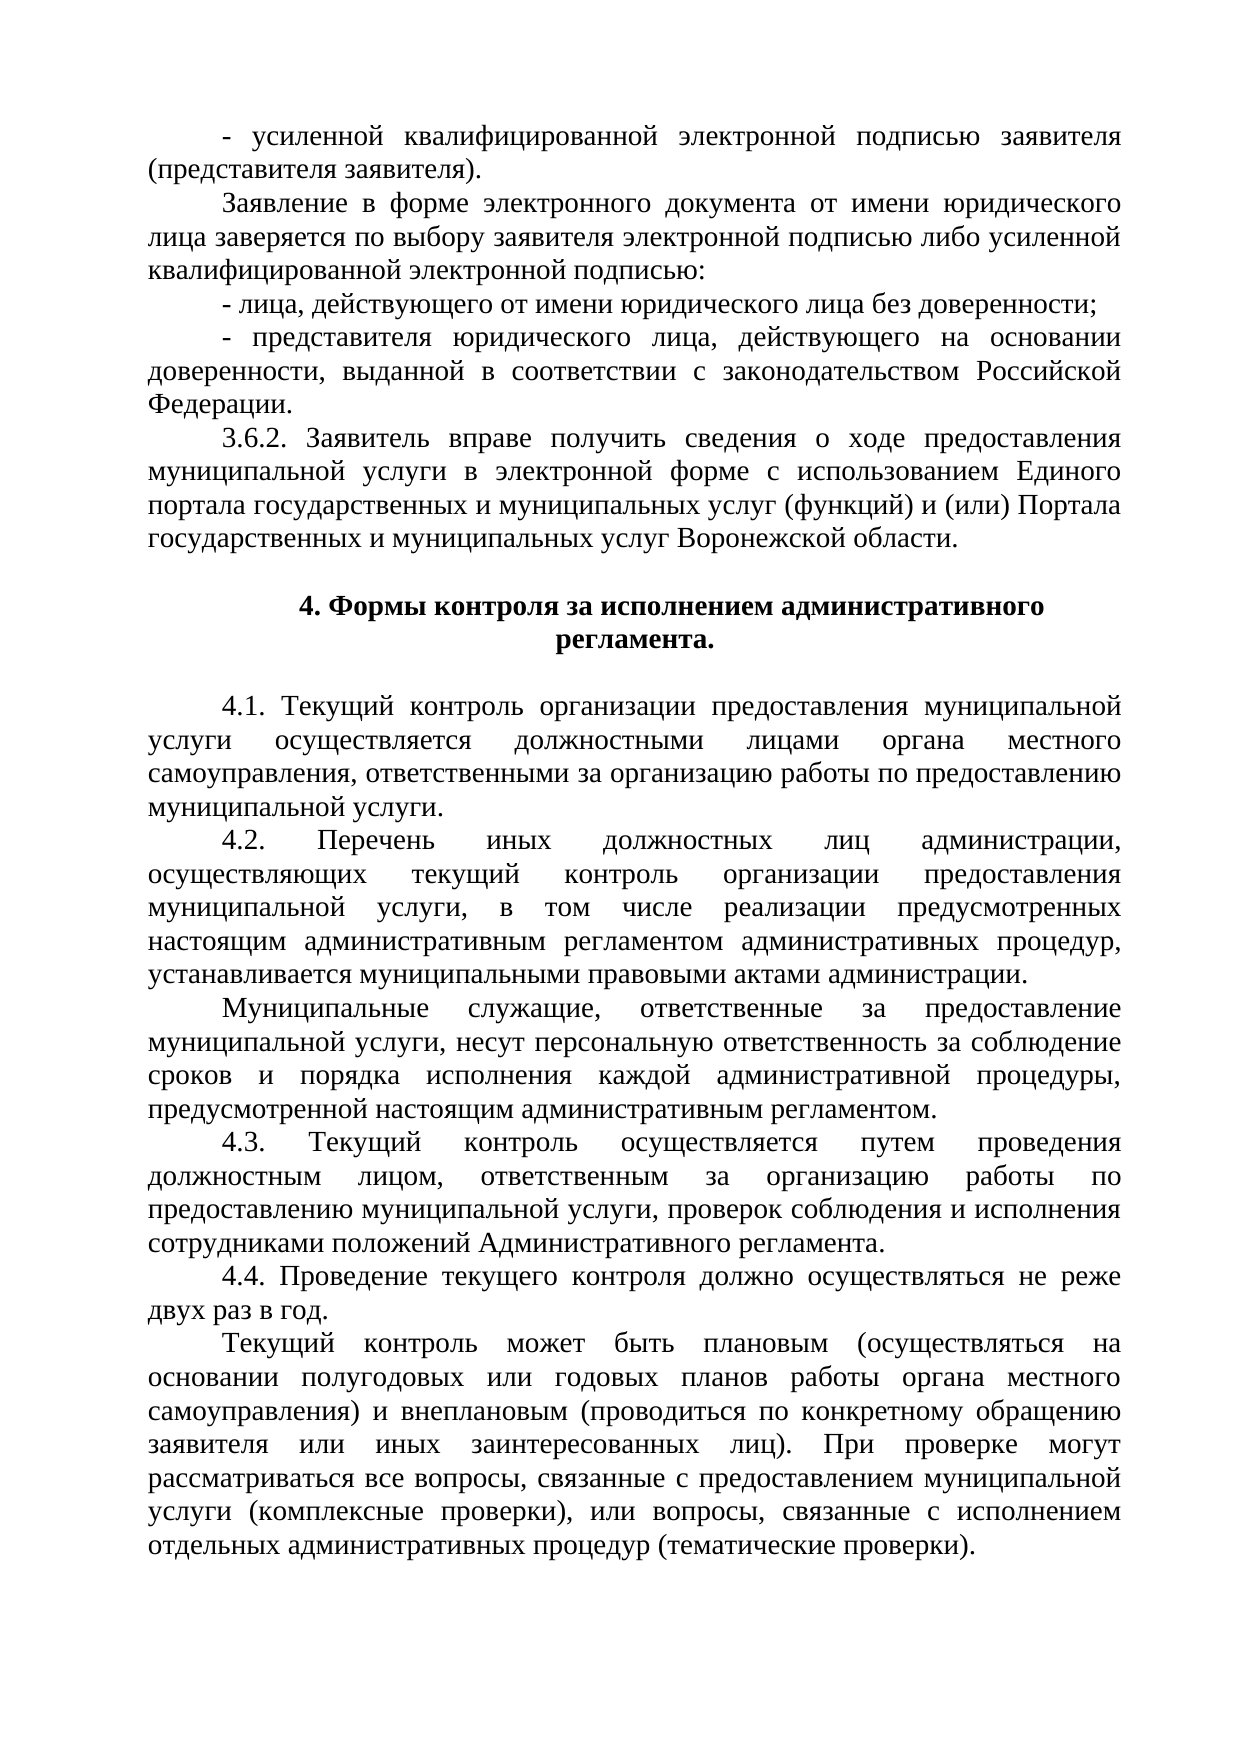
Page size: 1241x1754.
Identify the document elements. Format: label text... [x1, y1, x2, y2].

text - представителя юридического лица, действующего на основании доверенности, выданной в соответствии с законодательством Российской Федерации. [148, 319, 1122, 420]
text 4.3. Текущий контроль осуществляется путем проведения должностным лицом, ответственным за организацию работы по предоставлению муниципальной услуги, проверок соблюдения и исполнения сотрудниками положений Административного регламента. [148, 1124, 1122, 1258]
text Муниципальные служащие, ответственные за предоставление муниципальной услуги, несут персональную ответственность за соблюдение сроков и порядка исполнения каждой административной процедуры, предусмотренной настоящим административным регламентом. [148, 990, 1122, 1124]
text 4.1. Текущий контроль организации предоставления муниципальной услуги осуществляется должностными лицами органа местного самоуправления, ответственными за организацию работы по предоставлению муниципальной услуги. [148, 688, 1122, 822]
text Заявление в форме электронного документа от имени юридического лица заверяется по выбору заявителя электронной подписью либо усиленной квалифицированной электронной подписью: [148, 185, 1122, 286]
text 4.4. Проведение текущего контроля должно осуществляться не реже двух раз в год. [148, 1258, 1122, 1326]
text 3.6.2. Заявитель вправе получить сведения о ходе предоставления муниципальной услуги в электронной форме с использованием Единого портала государственных и муниципальных услуг (функций) и (или) Портала государственных и муниципальных услуг Воронежской области. [148, 420, 1122, 554]
text - усиленной квалифицированной электронной подписью заявителя (представителя заявителя). [148, 118, 1122, 185]
text 4.2. Перечень иных должностных лиц администрации, осуществляющих текущий контроль организации предоставления муниципальной услуги, в том числе реализации предусмотренных настоящим административным регламентом административных процедур, устанавливается муниципальными правовыми актами администрации. [148, 822, 1122, 990]
text - лица, действующего от имени юридического лица без доверенности; [148, 286, 1122, 319]
text Текущий контроль может быть плановым (осуществляться на основании полугодовых или годовых планов работы органа местного самоуправления) и внеплановым (проводиться по конкретному обращению заявителя или иных заинтересованных лиц). При проверке могут рассматриваться все вопросы, связанные с предоставлением муниципальной услуги (комплексные проверки), или вопросы, связанные с исполнением отдельных административных процедур (тематические проверки). [148, 1326, 1122, 1560]
text 4. Формы контроля за исполнением административного регламента. [148, 588, 1122, 655]
